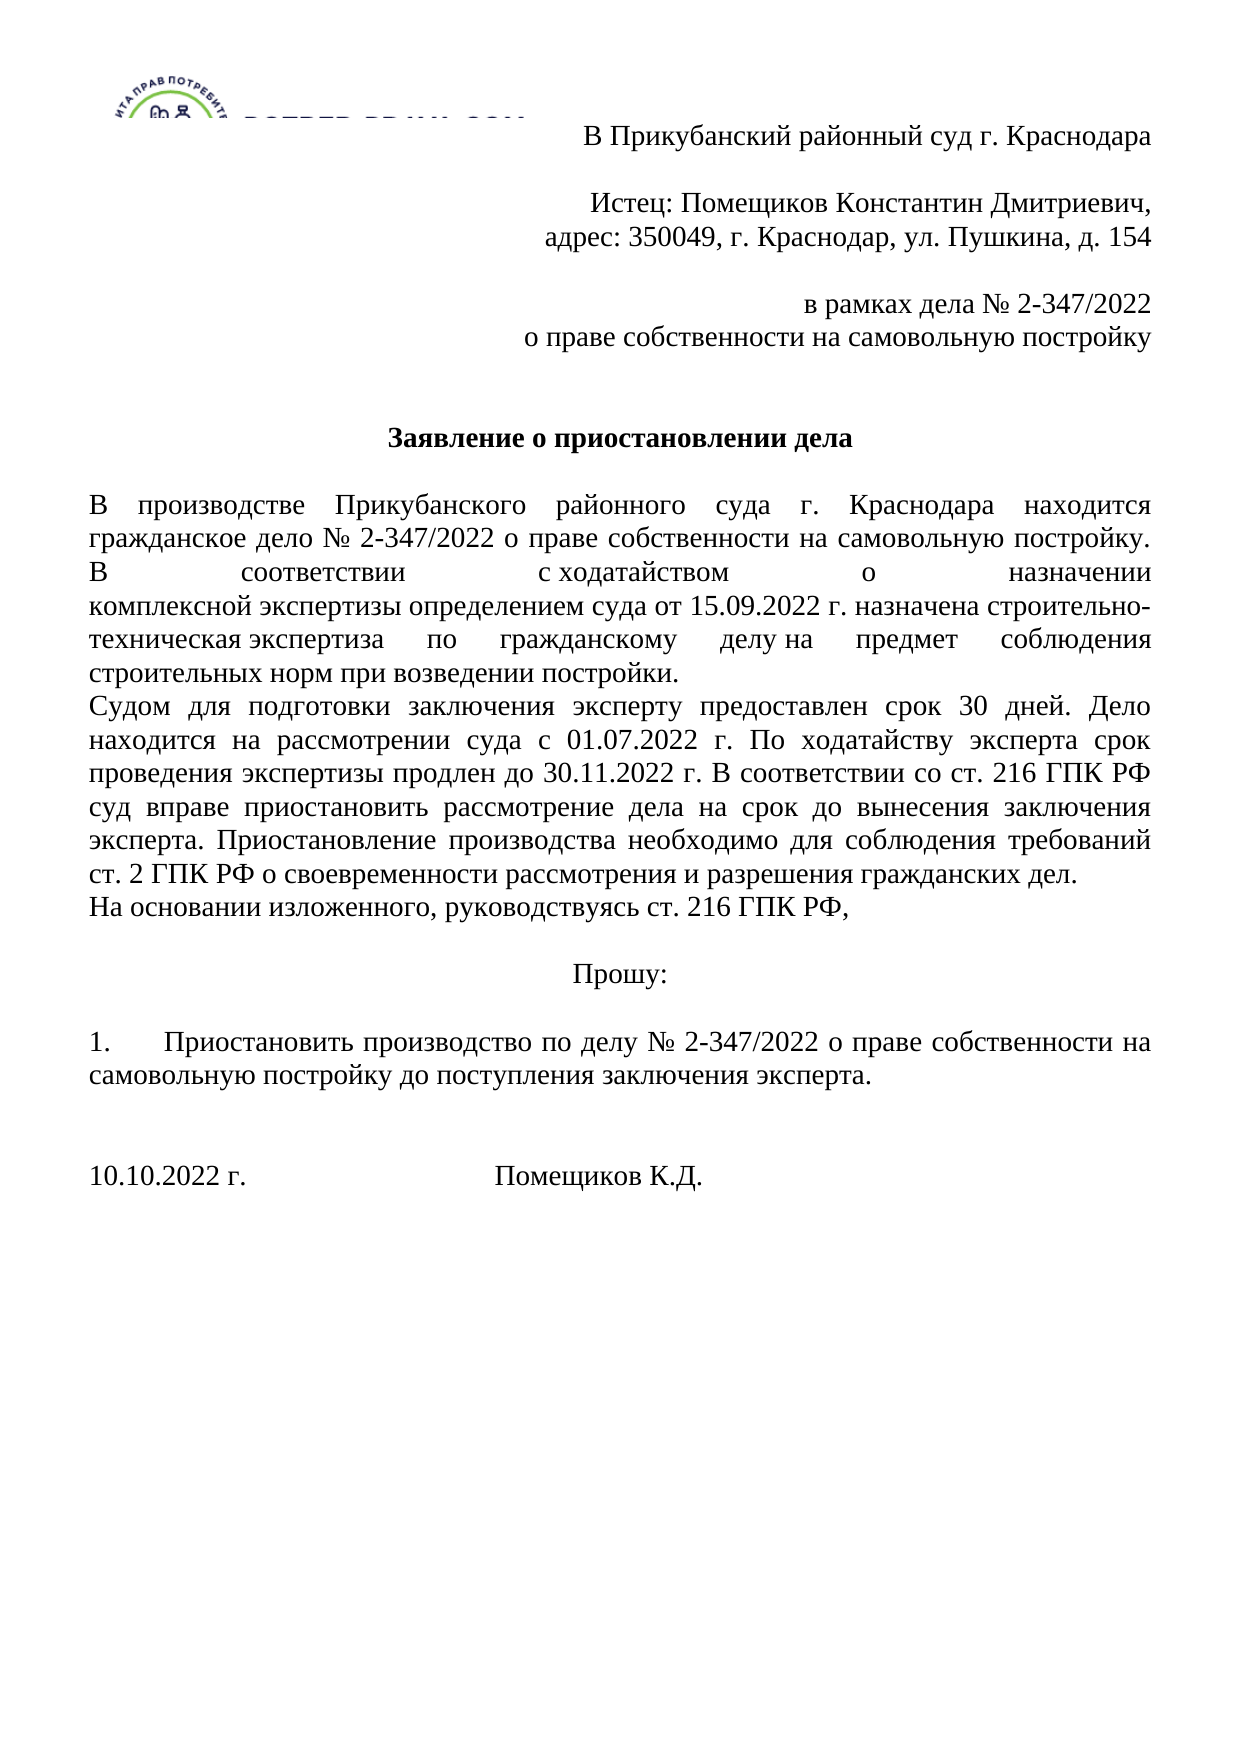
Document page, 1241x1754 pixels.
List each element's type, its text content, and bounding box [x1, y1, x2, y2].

text в рамках дела № 2-347/2022 [89, 286, 1152, 319]
subtitle Заявление о приостановлении дела [89, 420, 1152, 453]
text Прошу: [89, 957, 1152, 990]
text 10.10.2022 г. Помещиков К.Д. [89, 1158, 1152, 1191]
text В Прикубанский районный суд г. Краснодара [89, 118, 1152, 152]
text Истец: Помещиков Константин Дмитриевич, [89, 185, 1152, 219]
text Судом для подготовки заключения эксперту предоставлен срок 30 дней. Дело находится на рассмотрении суда с 01.07.2022 г. По ходатайству эксперта срок проведения экспертизы продлен до 30.11.2022 г. В соответствии со ст. 216 ГПК РФ суд вправе приостановить рассмотрение дела на срок до вынесения заключения эксперта. Приостановление производства необходимо для соблюдения требований ст. 2 ГПК РФ о своевременности рассмотрения и разрешения гражданских дел. [89, 688, 1152, 889]
picture [92, 73, 536, 118]
text о праве собственности на самовольную постройку [89, 319, 1152, 353]
text В производстве Прикубанского районного суда г. Краснодара находится гражданское дело № 2-347/2022 о праве собственности на самовольную постройку. В соответствии с ходатайством о назначении комплексной экспертизы определением суда от 15.09.2022 г. назначена строительно-техническая экспертиза по гражданскому делу на предмет соблюдения строительных норм при возведении постройки. [89, 487, 1152, 688]
list Приостановить производство по делу № 2-347/2022 о праве собственности на самовольную постройку до поступления заключения эксперта. [89, 1024, 1152, 1091]
text На основании изложенного, руководствуясь ст. 216 ГПК РФ, [89, 889, 1152, 923]
text адрес: 350049, г. Краснодар, ул. Пушкина, д. 154 [89, 219, 1152, 252]
